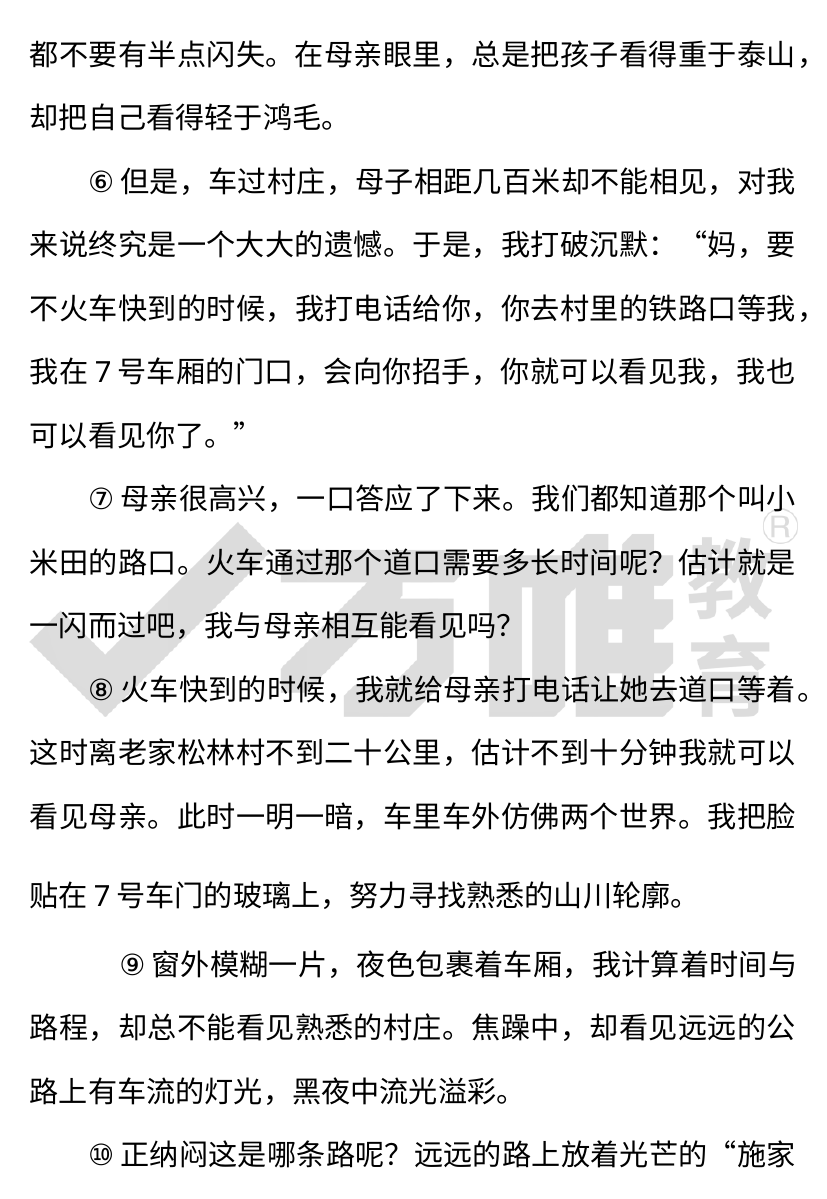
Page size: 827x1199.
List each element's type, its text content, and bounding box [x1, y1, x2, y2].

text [29, 1132, 797, 1174]
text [29, 31, 797, 137]
picture [29, 508, 798, 717]
text ⑧火车快到的时候，我就给母亲打电话让她去道口等着。这时离老家松林村不到二十公里，估计不到十分钟我就可以看见母亲。此时一明一暗，车里车外仿佛两个世界。我把脸贴在7号车门的玻璃上，努力寻找熟悉的山川轮廓。 [29, 666, 797, 915]
text ⑥但是，车过村庄，母子相距几百米却不能相见，对我来说终究是一个大大的遗憾。于是，我打破沉默：“妈，要不火车快到的时候，我打电话给你，你去村里的铁路口等我，我在7号车厢的门口，会向你招手，你就可以看见我，我也可以看见你了。” [29, 158, 797, 454]
text ⑦母亲很高兴，一口答应了下来。我们都知道那个叫小米田的路口。火车通过那个道口需要多长时间呢？估计就是一闪而过吧，我与母亲相互能看见吗？ [29, 476, 797, 645]
text ⑨窗外模糊一片，夜色包裹着车厢，我计算着时间与路程，却总不能看见熟悉的村庄。焦躁中，却看见远远的公路上有车流的灯光，黑夜中流光溢彩。 [29, 941, 797, 1110]
